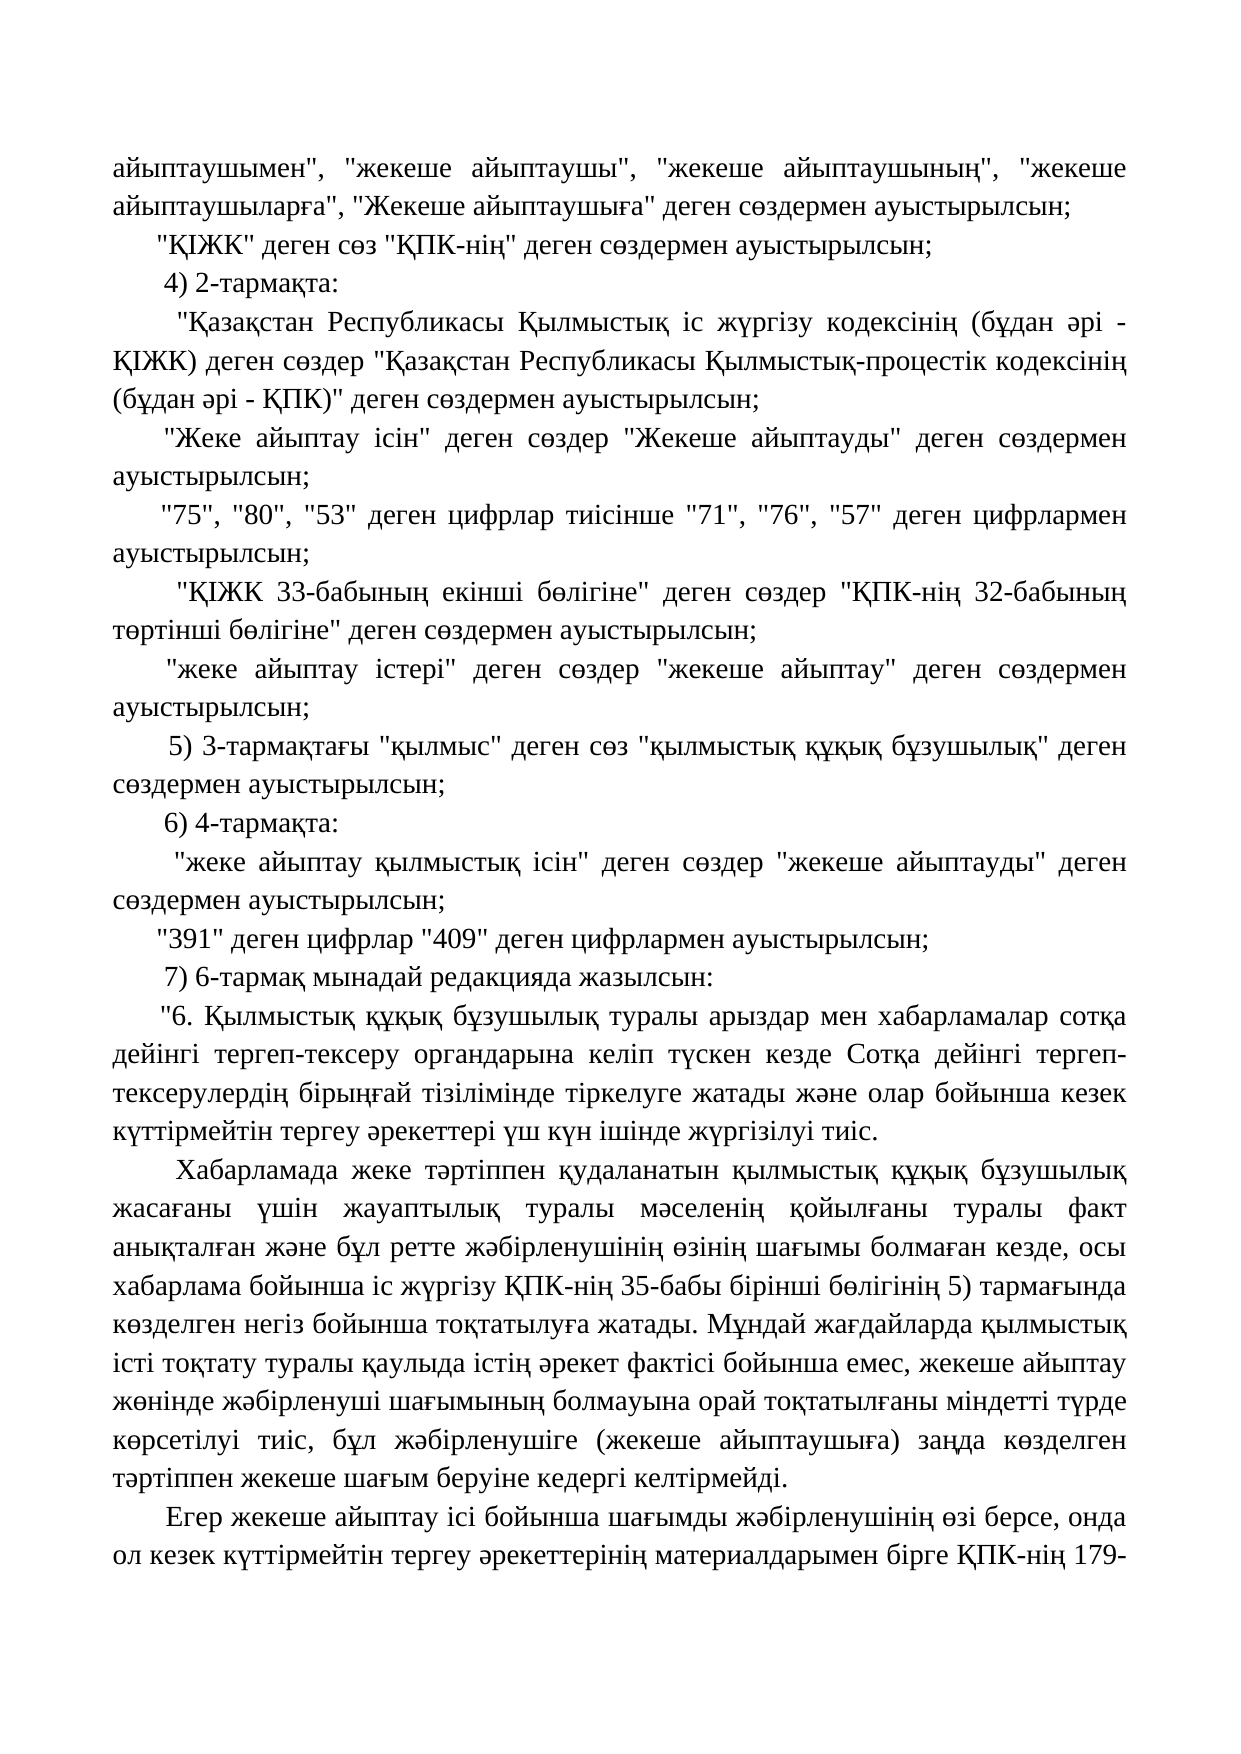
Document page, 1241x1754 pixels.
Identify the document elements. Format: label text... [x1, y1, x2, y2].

text 7) 6-тармақ мынадай редакцияда жазылсын: [112, 959, 1128, 993]
text "Жеке айыптау ісін" деген сөздер "Жекеше айыптауды" деген сөздермен ауыстырылсын; [112, 420, 1128, 492]
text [112, 1499, 1128, 1571]
text 6) 4-тармақта: [112, 805, 1128, 839]
text Хабарламада жеке тәртіппен қудаланатын қылмыстық құқық бұзушылық жасағаны үшін жауаптылық туралы мәселенің қойылғаны туралы факт анықталған және бұл ретте жәбірленушінің өзінің шағымы болмаған кезде, осы хабарлама бойынша іс жүргізу ҚПК-нің 35-бабы бірінші бөлігінің 5) тармағында көзделген негіз бойынша тоқтатылуға жатады. Мұндай жағдайларда қылмыстық істі тоқтату туралы қаулыда істің әрекет фактісі бойынша емес, жекеше айыптау жөнінде жәбірленуші шағымының болмауына орай тоқтатылғаны міндетті түрде көрсетілуі тиіс, бұл жәбірленушіге (жекеше айыптаушыға) заңда көзделген тәртіппен жекеше шағым беруіне кедергі келтірмейді. [112, 1152, 1128, 1494]
text "жеке айыптау істері" деген сөздер "жекеше айыптау" деген сөздермен ауыстырылсын; [112, 651, 1128, 723]
text "75", "80", "53" деген цифрлар тиісінше "71", "76", "57" деген цифрлармен ауыстырылсын; [112, 497, 1128, 569]
text 4) 2-тармақта: [112, 266, 1128, 299]
text "391" деген цифрлар "409" деген цифрлармен ауыстырылсын; [112, 921, 1128, 954]
text "Қазақстан Республикасы Қылмыстық іс жүргізу кодексінің (бұдан әрі - ҚІЖК) деген сөздер "Қазақстан Республикасы Қылмыстық-процестік кодексінің (бұдан әрі - ҚПК)" деген сөздермен ауыстырылсын; [112, 304, 1128, 415]
text "ҚІЖК 33-бабының екінші бөлігіне" деген сөздер "ҚПК-нің 32-бабының төртінші бөлігіне" деген сөздермен ауыстырылсын; [112, 574, 1128, 646]
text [112, 150, 1128, 222]
text "жеке айыптау қылмыстық ісін" деген сөздер "жекеше айыптауды" деген сөздермен ауыстырылсын; [112, 844, 1128, 916]
text "ҚІЖК" деген сөз "ҚПК-нің" деген сөздермен ауыстырылсын; [112, 227, 1128, 261]
text 5) 3-тармақтағы "қылмыс" деген сөз "қылмыстық құқық бұзушылық" деген сөздермен ауыстырылсын; [112, 728, 1128, 800]
text "6. Қылмыстық құқық бұзушылық туралы арыздар мен хабарламалар сотқа дейінгі тергеп-тексеру органдарына келіп түскен кезде Сотқа дейінгі тергеп-тексерулердің бірыңғай тізілімінде тіркелуге жатады және олар бойынша кезек күттірмейтін тергеу әрекеттері үш күн ішінде жүргізілуі тиіс. [112, 998, 1128, 1147]
